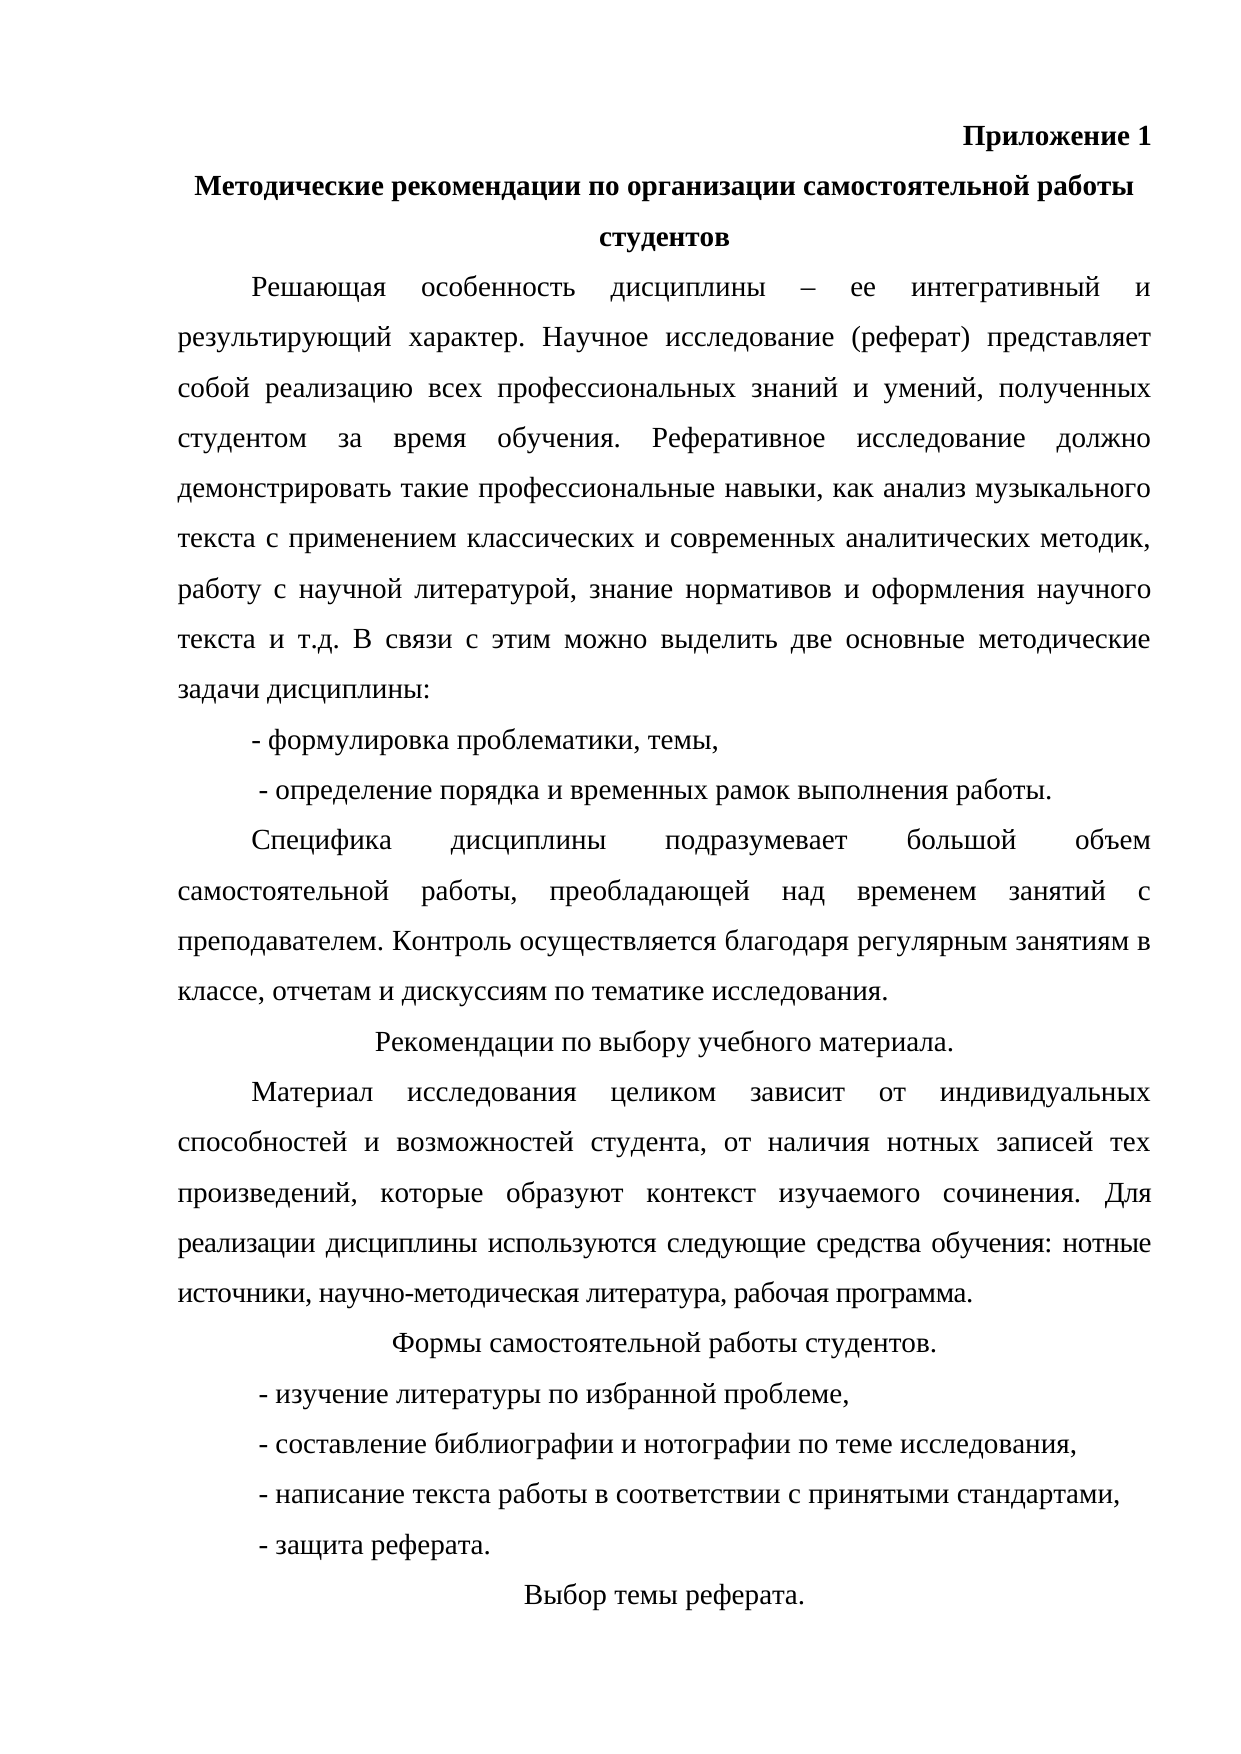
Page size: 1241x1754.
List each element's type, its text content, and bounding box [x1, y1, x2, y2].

text Материал исследования целиком зависит от индивидуальных способностей и возможностей студента, от наличия нотных записей тех произведений, которые образуют контекст изучаемого сочинения. Для реализации дисциплины используются следующие средства обучения: нотные источники, научно-методическая литература, рабочая программа. [177, 1074, 1152, 1309]
text Выбор темы реферата. [177, 1577, 1152, 1611]
text - написание текста работы в соответствии с принятыми стандартами, [251, 1477, 1152, 1510]
text Методические рекомендации по организации самостоятельной работы студентов [177, 168, 1152, 252]
text - защита реферата. [251, 1527, 1152, 1560]
text Специфика дисциплины подразумевает большой объем самостоятельной работы, преобладающей над временем занятий с преподавателем. Контроль осуществляется благодаря регулярным занятиям в классе, отчетам и дискуссиям по тематике исследования. [177, 822, 1152, 1007]
text Решающая особенность дисциплины – ее интегративный и результирующий характер. Научное исследование (реферат) представляет собой реализацию всех профессиональных знаний и умений, полученных студентом за время обучения. Реферативное исследование должно демонстрировать такие профессиональные навыки, как анализ музыкального текста с применением классических и современных аналитических методик, работу с научной литературой, знание нормативов и оформления научного текста и т.д. В связи с этим можно выделить две основные методические задачи дисциплины: [177, 269, 1152, 705]
text - определение порядка и временных рамок выполнения работы. [251, 772, 1152, 806]
text Рекомендации по выбору учебного материала. [177, 1024, 1152, 1057]
text Приложение 1 [207, 118, 1152, 152]
text - составление библиографии и нотографии по теме исследования, [251, 1426, 1152, 1460]
text - изучение литературы по избранной проблеме, [251, 1376, 1152, 1409]
text - формулировка проблематики, темы, [177, 722, 1152, 755]
text Формы самостоятельной работы студентов. [177, 1326, 1152, 1359]
